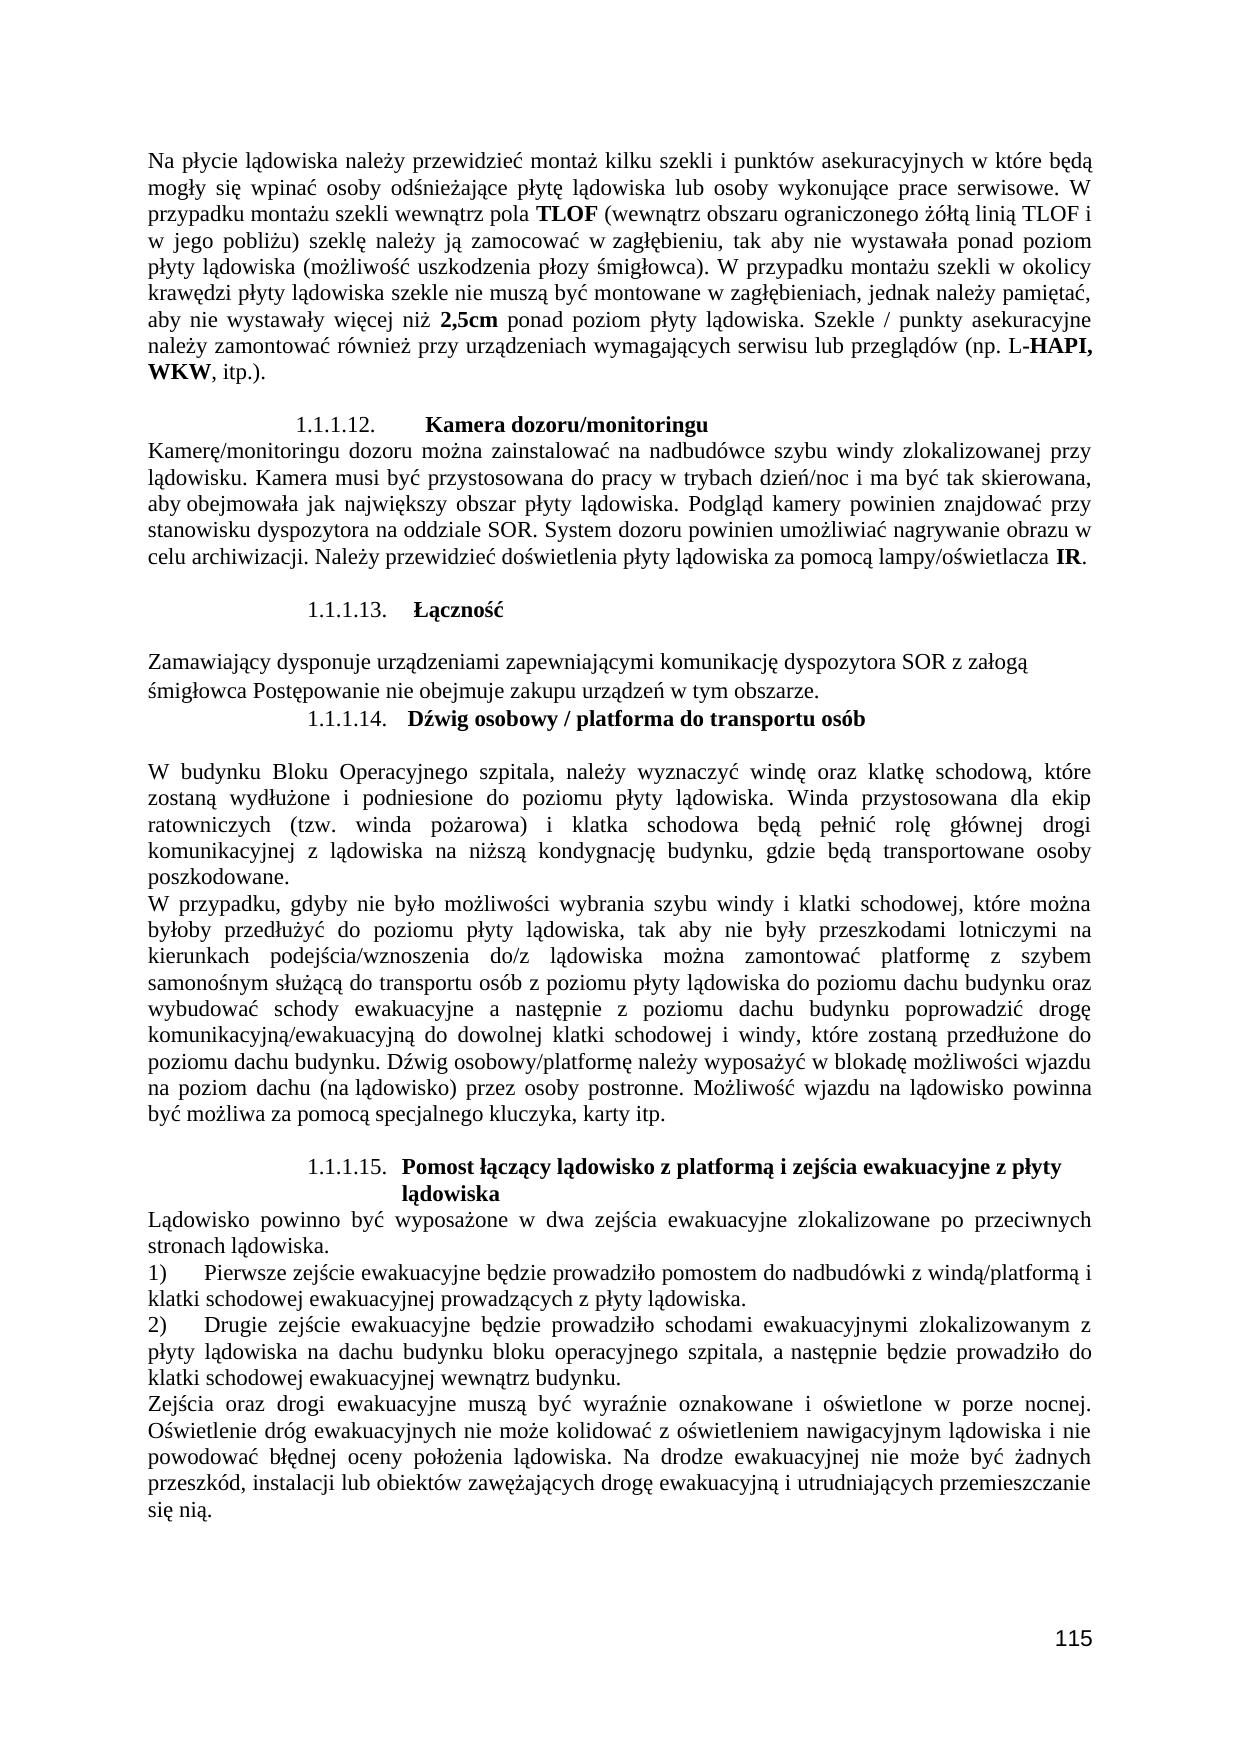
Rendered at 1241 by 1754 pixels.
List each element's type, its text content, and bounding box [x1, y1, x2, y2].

text W budynku Bloku Operacyjnego szpitala, należy wyznaczyć windę oraz klatkę schodową, które zostaną wydłużone i podniesione do poziomu płyty lądowiska. Winda przystosowana dla ekip ratowniczych (tzw. winda pożarowa) i klatka schodowa będą pełnić rolę głównej drogi komunikacyjnej z lądowiska na niższą kondygnację budynku, gdzie będą transportowane osoby poszkodowane. [148, 758, 1093, 890]
text Zejścia oraz drogi ewakuacyjne muszą być wyraźnie oznakowane i oświetlone w porze nocnej. Oświetlenie dróg ewakuacyjnych nie może kolidować z oświetleniem nawigacyjnym lądowiska i nie powodować błędnej oceny położenia lądowiska. Na drodze ewakuacyjnej nie może być żadnych przeszkód, instalacji lub obiektów zawężających drogę ewakuacyjną i utrudniających przemieszczanie się nią. [148, 1390, 1093, 1522]
list Kamera dozoru/monitoringu [295, 411, 1093, 437]
list Pierwsze zejście ewakuacyjne będzie prowadziło pomostem do nadbudówki z windą/platformą i klatki schodowej ewakuacyjnej prowadzących z płyty lądowiska. [148, 1259, 1093, 1311]
list Pomost łączący lądowisko z platformą i zejścia ewakuacyjne z płyty lądowiska [307, 1153, 1093, 1206]
text Lądowisko powinno być wyposażone w dwa zejścia ewakuacyjne zlokalizowane po przeciwnych stronach lądowiska. [148, 1206, 1093, 1259]
list Łączność [307, 596, 1093, 648]
text W przypadku, gdyby nie było możliwości wybrania szybu windy i klatki schodowej, które można byłoby przedłużyć do poziomu płyty lądowiska, tak aby nie były przeszkodami lotniczymi na kierunkach podejścia/wznoszenia do/z lądowiska można zamontować platformę z szybem samonośnym służącą do transportu osób z poziomu płyty lądowiska do poziomu dachu budynku oraz wybudować schody ewakuacyjne a następnie z poziomu dachu budynku poprowadzić drogę komunikacyjną/ewakuacyjną do dowolnej klatki schodowej i windy, które zostaną przedłużone do poziomu dachu budynku. Dźwig osobowy/platformę należy wyposażyć w blokadę możliwości wjazdu na poziom dachu (na lądowisko) przez osoby postronne. Możliwość wjazdu na lądowisko powinna być możliwa za pomocą specjalnego kluczyka, karty itp. [148, 890, 1093, 1127]
list Dźwig osobowy / platforma do transportu osób [307, 705, 1093, 758]
list Drugie zejście ewakuacyjne będzie prowadziło schodami ewakuacyjnymi zlokalizowanym z płyty lądowiska na dachu budynku bloku operacyjnego szpitala, a następnie będzie prowadziło do klatki schodowej ewakuacyjnej wewnątrz budynku. [148, 1311, 1093, 1390]
list Zamawiający dysponuje urządzeniami zapewniającymi komunikację dyspozytora SOR z załogą śmigłowca Postępowanie nie obejmuje zakupu urządzeń w tym obszarze. [148, 648, 1093, 703]
text Kamerę/monitoringu dozoru można zainstalować na nadbudówce szybu windy zlokalizowanej przy lądowisku. Kamera musi być przystosowana do pracy w trybach dzień/noc i ma być tak skierowana, aby obejmowała jak największy obszar płyty lądowiska. Podgląd kamery powinien znajdować przy stanowisku dyspozytora na oddziale SOR. System dozoru powinien umożliwiać nagrywanie obrazu w celu archiwizacji. Należy przewidzieć doświetlenia płyty lądowiska za pomocą lampy/oświetlacza IR. [148, 437, 1093, 569]
text Na płycie lądowiska należy przewidzieć montaż kilku szekli i punktów asekuracyjnych w które będą mogły się wpinać osoby odśnieżające płytę lądowiska lub osoby wykonujące prace serwisowe. W przypadku montażu szekli wewnątrz pola TLOF (wewnątrz obszaru ograniczonego żółtą linią TLOF i w jego pobliżu) szeklę należy ją zamocować w zagłębieniu, tak aby nie wystawała ponad poziom płyty lądowiska (możliwość uszkodzenia płozy śmigłowca). W przypadku montażu szekli w okolicy krawędzi płyty lądowiska szekle nie muszą być montowane w zagłębieniach, jednak należy pamiętać, aby nie wystawały więcej niż 2,5cm ponad poziom płyty lądowiska. Szekle / punkty asekuracyjne należy zamontować również przy urządzeniach wymagających serwisu lub przeglądów (np. L-HAPI, WKW, itp.). [148, 148, 1093, 385]
